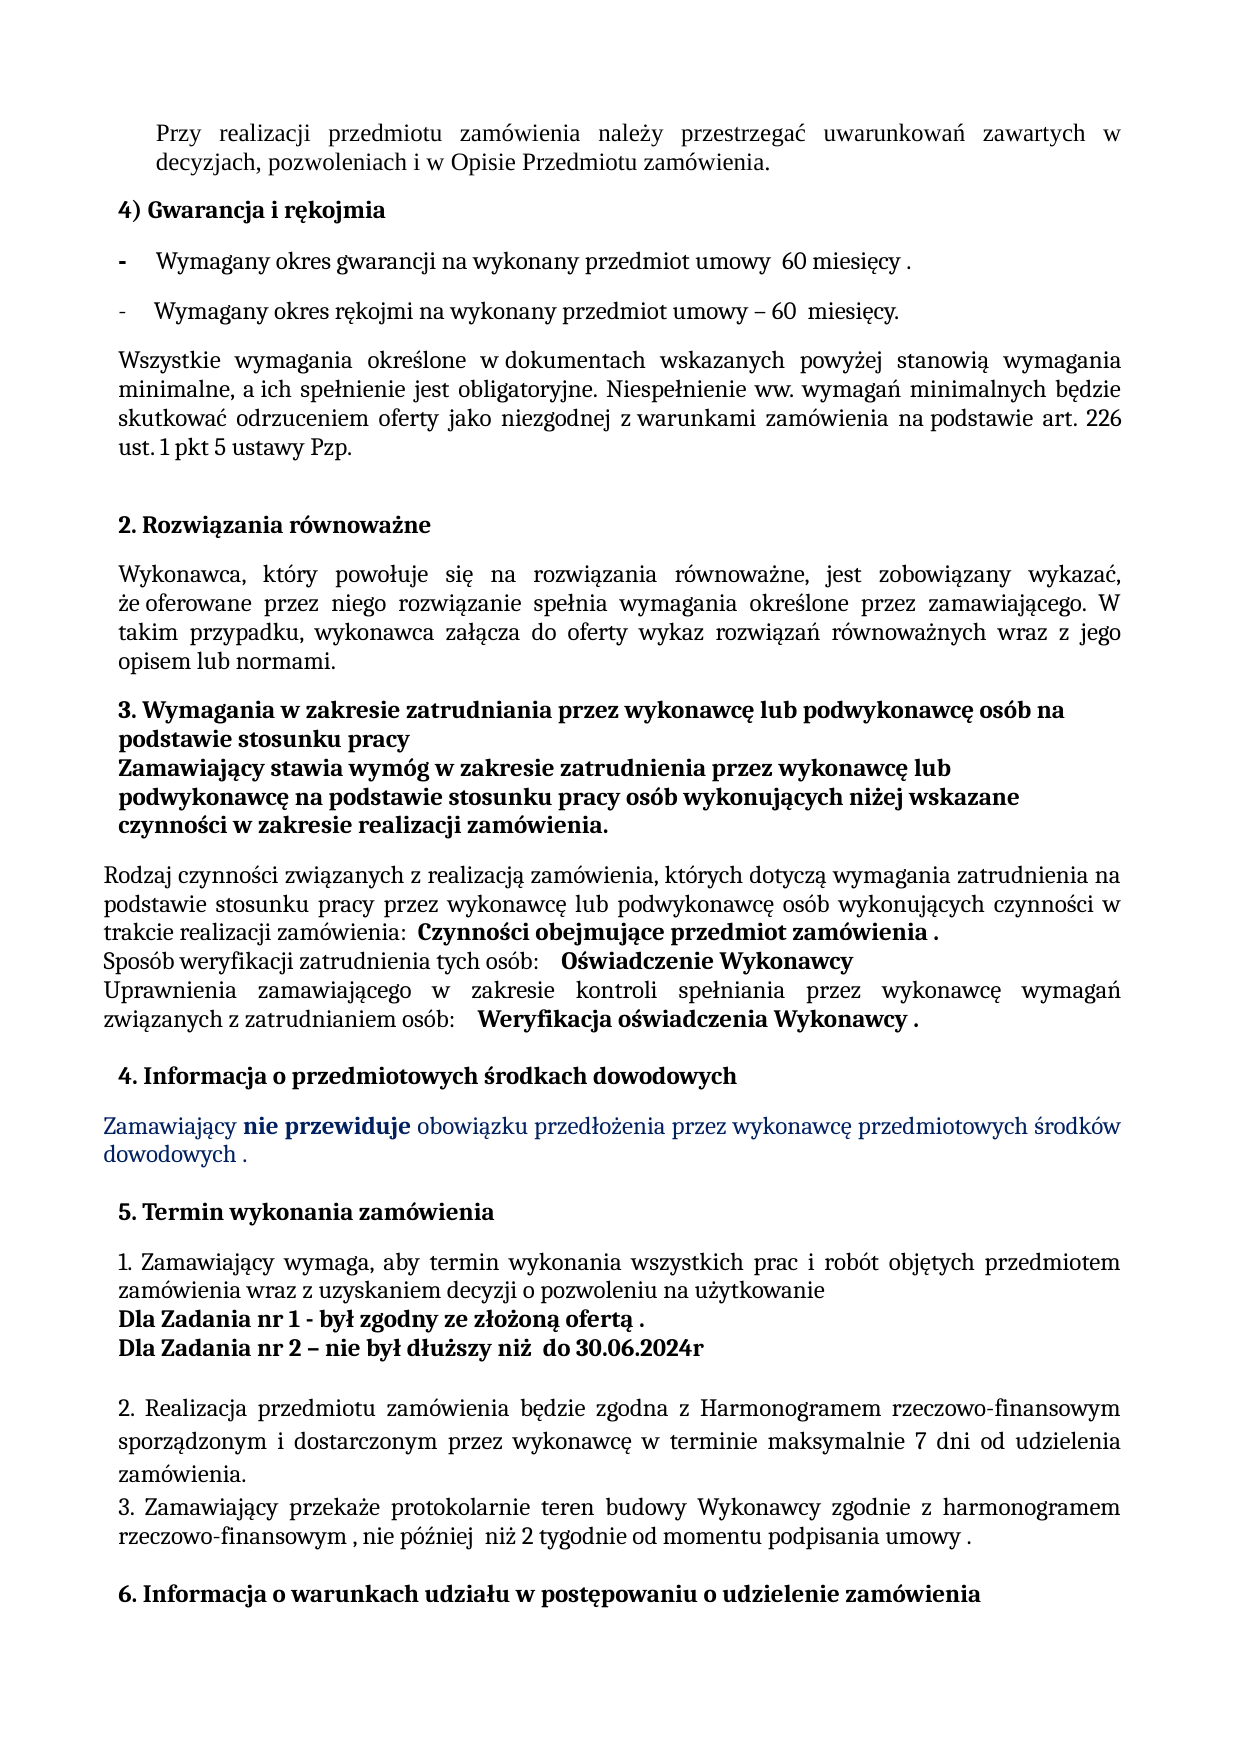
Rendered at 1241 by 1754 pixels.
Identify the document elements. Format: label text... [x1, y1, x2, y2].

text Wszystkie wymagania określone w dokumentach wskazanych powyżej stanowią wymagania minimalne, a ich spełnienie jest obligatoryjne. Niespełnienie ww. wymagań minimalnych będzie skutkować odrzuceniem oferty jako niezgodnej z warunkami zamówienia na podstawie art. 226 ust. 1 pkt 5 ustawy Pzp. [118, 346, 1122, 461]
text Uprawnienia zamawiającego w zakresie kontroli spełniania przez wykonawcę wymagań związanych z zatrudnianiem osób: Weryfikacja oświadczenia Wykonawcy . [103, 976, 1122, 1033]
text Dla Zadania nr 1 - był zgodny ze złożoną ofertą . [118, 1305, 1122, 1334]
text Przy realizacji przedmiotu zamówienia należy przestrzegać uwarunkowań zawartych w decyzjach, pozwoleniach i w Opisie Przedmiotu zamówienia. [156, 118, 1122, 176]
text 2. Realizacja przedmiotu zamówienia będzie zgodna z Harmonogramem rzeczowo-finansowym sporządzonym i dostarczonym przez wykonawcę w terminie maksymalnie 7 dni od udzielenia zamówienia. [118, 1394, 1122, 1489]
text 5. Termin wykonania zamówienia [118, 1198, 1122, 1227]
text Zamawiający nie przewiduje obowiązku przedłożenia przez wykonawcę przedmiotowych środków dowodowych . [103, 1112, 1122, 1169]
list Wymagany okres gwarancji na wykonany przedmiot umowy 60 miesięcy . [118, 246, 1122, 276]
text 4) Gwarancja i rękojmia [118, 196, 1122, 225]
text Wykonawca, który powołuje się na rozwiązania równoważne, jest zobowiązany wykazać, że oferowane przez niego rozwiązanie spełnia wymagania określone przez zamawiającego. W takim przypadku, wykonawca załącza do oferty wykaz rozwiązań równoważnych wraz z jego opisem lub normami. [118, 560, 1122, 675]
text Rodzaj czynności związanych z realizacją zamówienia, których dotyczą wymagania zatrudnienia na podstawie stosunku pracy przez wykonawcę lub podwykonawcę osób wykonujących czynności w trakcie realizacji zamówienia: Czynności obejmujące przedmiot zamówienia . [103, 861, 1122, 947]
text Sposób weryfikacji zatrudnienia tych osób: Oświadczenie Wykonawcy [103, 947, 1122, 976]
text 3. Zamawiający przekaże protokolarnie teren budowy Wykonawcy zgodnie z harmonogramem rzeczowo-finansowym , nie później niż 2 tygodnie od momentu podpisania umowy . [118, 1493, 1122, 1551]
text - Wymagany okres rękojmi na wykonany przedmiot umowy – 60 miesięcy. [118, 297, 1122, 325]
text Dla Zadania nr 2 – nie był dłuższy niż do 30.06.2024r [118, 1334, 1122, 1362]
text 1. Zamawiający wymaga, aby termin wykonania wszystkich prac i robót objętych przedmiotem zamówienia wraz z uzyskaniem decyzji o pozwoleniu na użytkowanie [118, 1247, 1122, 1305]
text 2. Rozwiązania równoważne [118, 511, 1122, 539]
text 3. Wymagania w zakresie zatrudniania przez wykonawcę lub podwykonawcę osób na podstawie stosunku pracy Zamawiający stawia wymóg w zakresie zatrudnienia przez wykonawcę lub podwykonawcę na podstawie stosunku pracy osób wykonujących niżej wskazane czynności w zakresie realizacji zamówienia. [118, 696, 1122, 840]
text 4. Informacja o przedmiotowych środkach dowodowych [118, 1062, 1122, 1091]
text 6. Informacja o warunkach udziału w postępowaniu o udzielenie zamówienia [118, 1579, 1122, 1608]
